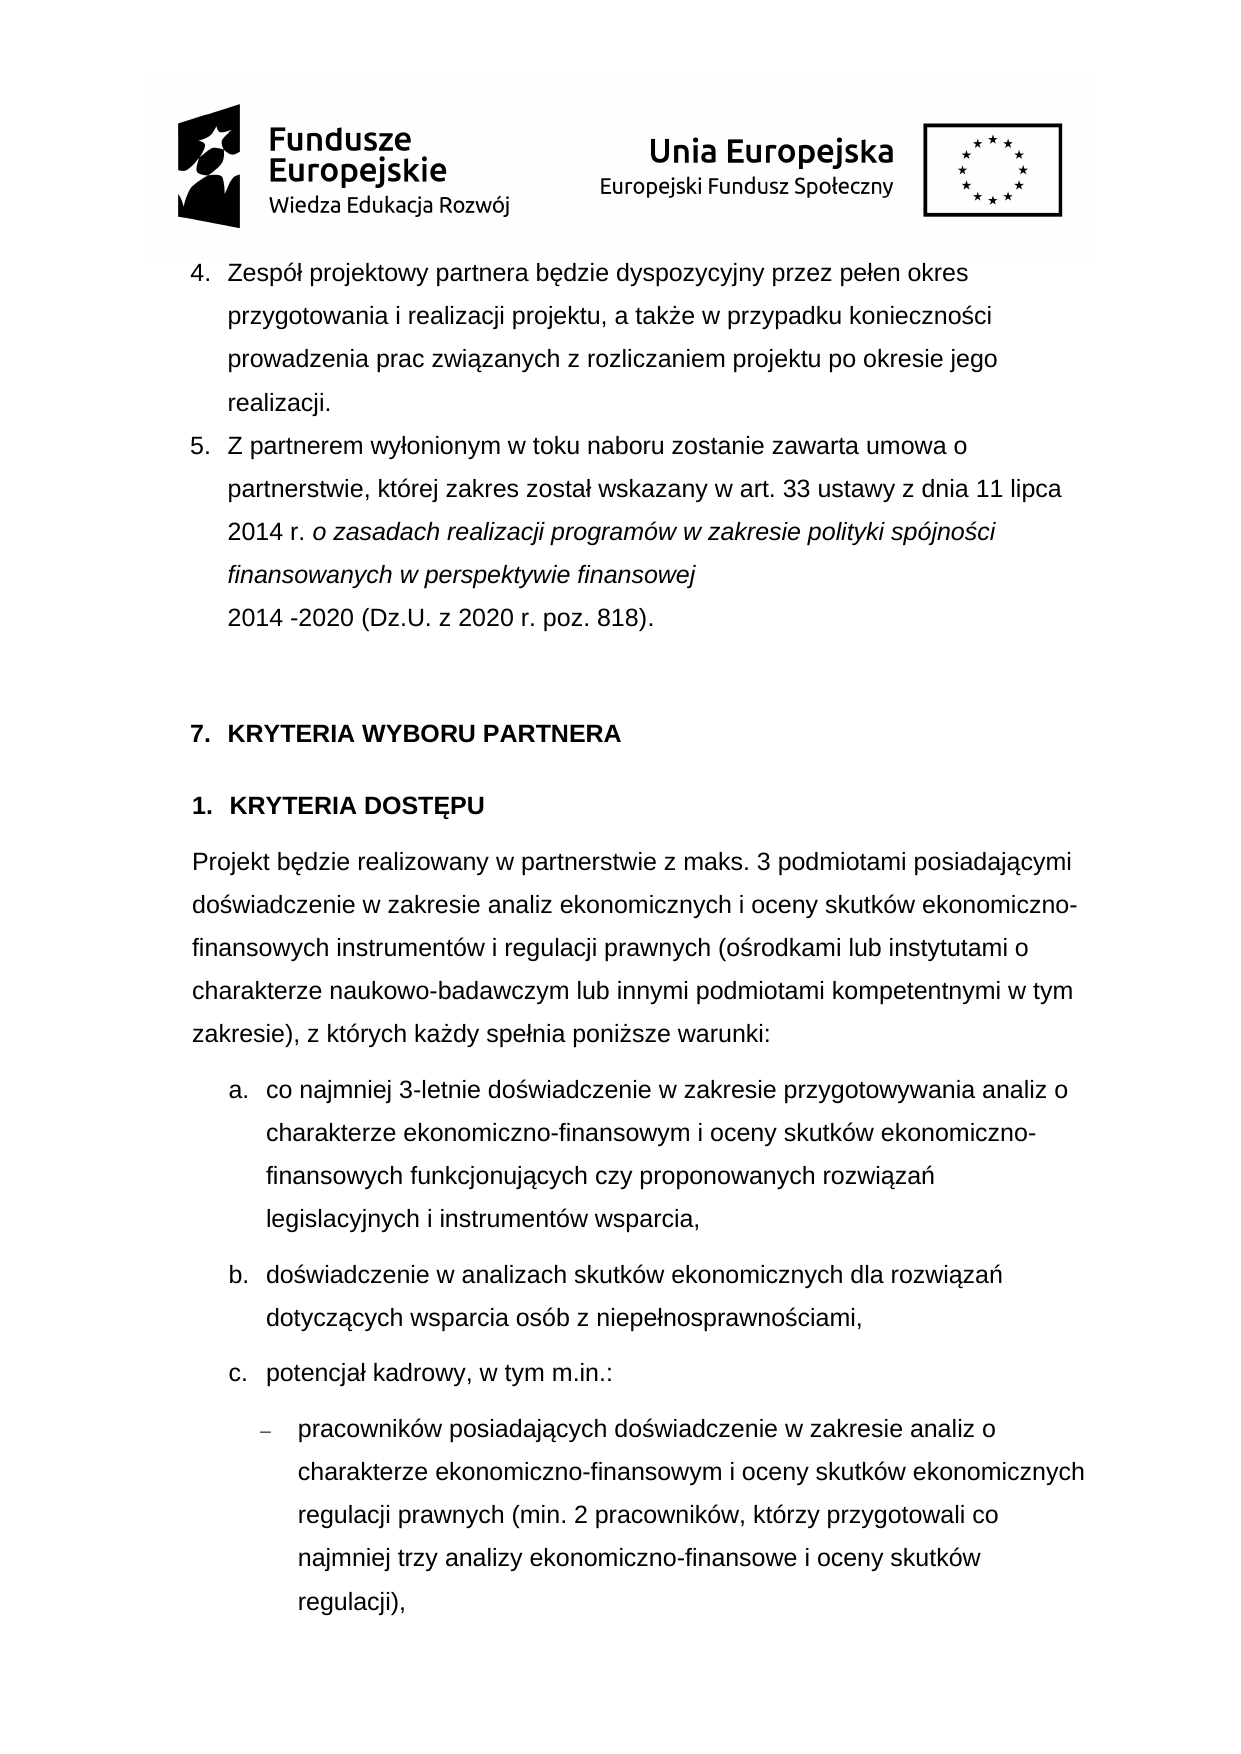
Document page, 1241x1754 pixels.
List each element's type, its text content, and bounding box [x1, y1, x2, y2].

list KRYTERIA DOSTĘPU [192, 791, 1093, 820]
list pracowników posiadających doświadczenie w zakresie analiz o charakterze ekonomiczno-finansowym i oceny skutków ekonomicznych regulacji prawnych (min. 2 pracowników, którzy przygotowali co najmniej trzy analizy ekonomiczno-finansowe i oceny skutków regulacji), [260, 1414, 1093, 1615]
text Projekt będzie realizowany w partnerstwie z maks. 3 podmiotami posiadającymi doświadczenie w zakresie analiz ekonomicznych i oceny skutków ekonomiczno-finansowych instrumentów i regulacji prawnych (ośrodkami lub instytutami o charakterze naukowo-badawczym lub innymi podmiotami kompetentnymi w tym zakresie), z których każdy spełnia poniższe warunki: [192, 847, 1093, 1048]
picture [147, 73, 1093, 259]
list Zespół projektowy partnera będzie dyspozycyjny przez pełen okres przygotowania i realizacji projektu, a także w przypadku konieczności prowadzenia prac związanych z rozliczaniem projektu po okresie jego realizacji. [190, 259, 1093, 416]
list Z partnerem wyłonionym w toku naboru zostanie zawarta umowa o partnerstwie, której zakres został wskazany w art. 33 ustawy z dnia 11 lipca 2014 r. o zasadach realizacji programów w zakresie polityki spójności finansowanych w perspektywie finansowej 2014 -2020 (Dz.U. z 2020 r. poz. 818). [190, 431, 1093, 632]
subtitle KRYTERIA WYBORU PARTNERA [190, 719, 1093, 747]
list potencjał kadrowy, w tym m.in.: [228, 1358, 1093, 1387]
list doświadczenie w analizach skutków ekonomicznych dla rozwiązań dotyczących wsparcia osób z niepełnosprawnościami, [228, 1260, 1093, 1332]
list co najmniej 3-letnie doświadczenie w zakresie przygotowywania analiz o charakterze ekonomiczno-finansowym i oceny skutków ekonomiczno-finansowych funkcjonujących czy proponowanych rozwiązań legislacyjnych i instrumentów wsparcia, [228, 1075, 1093, 1233]
